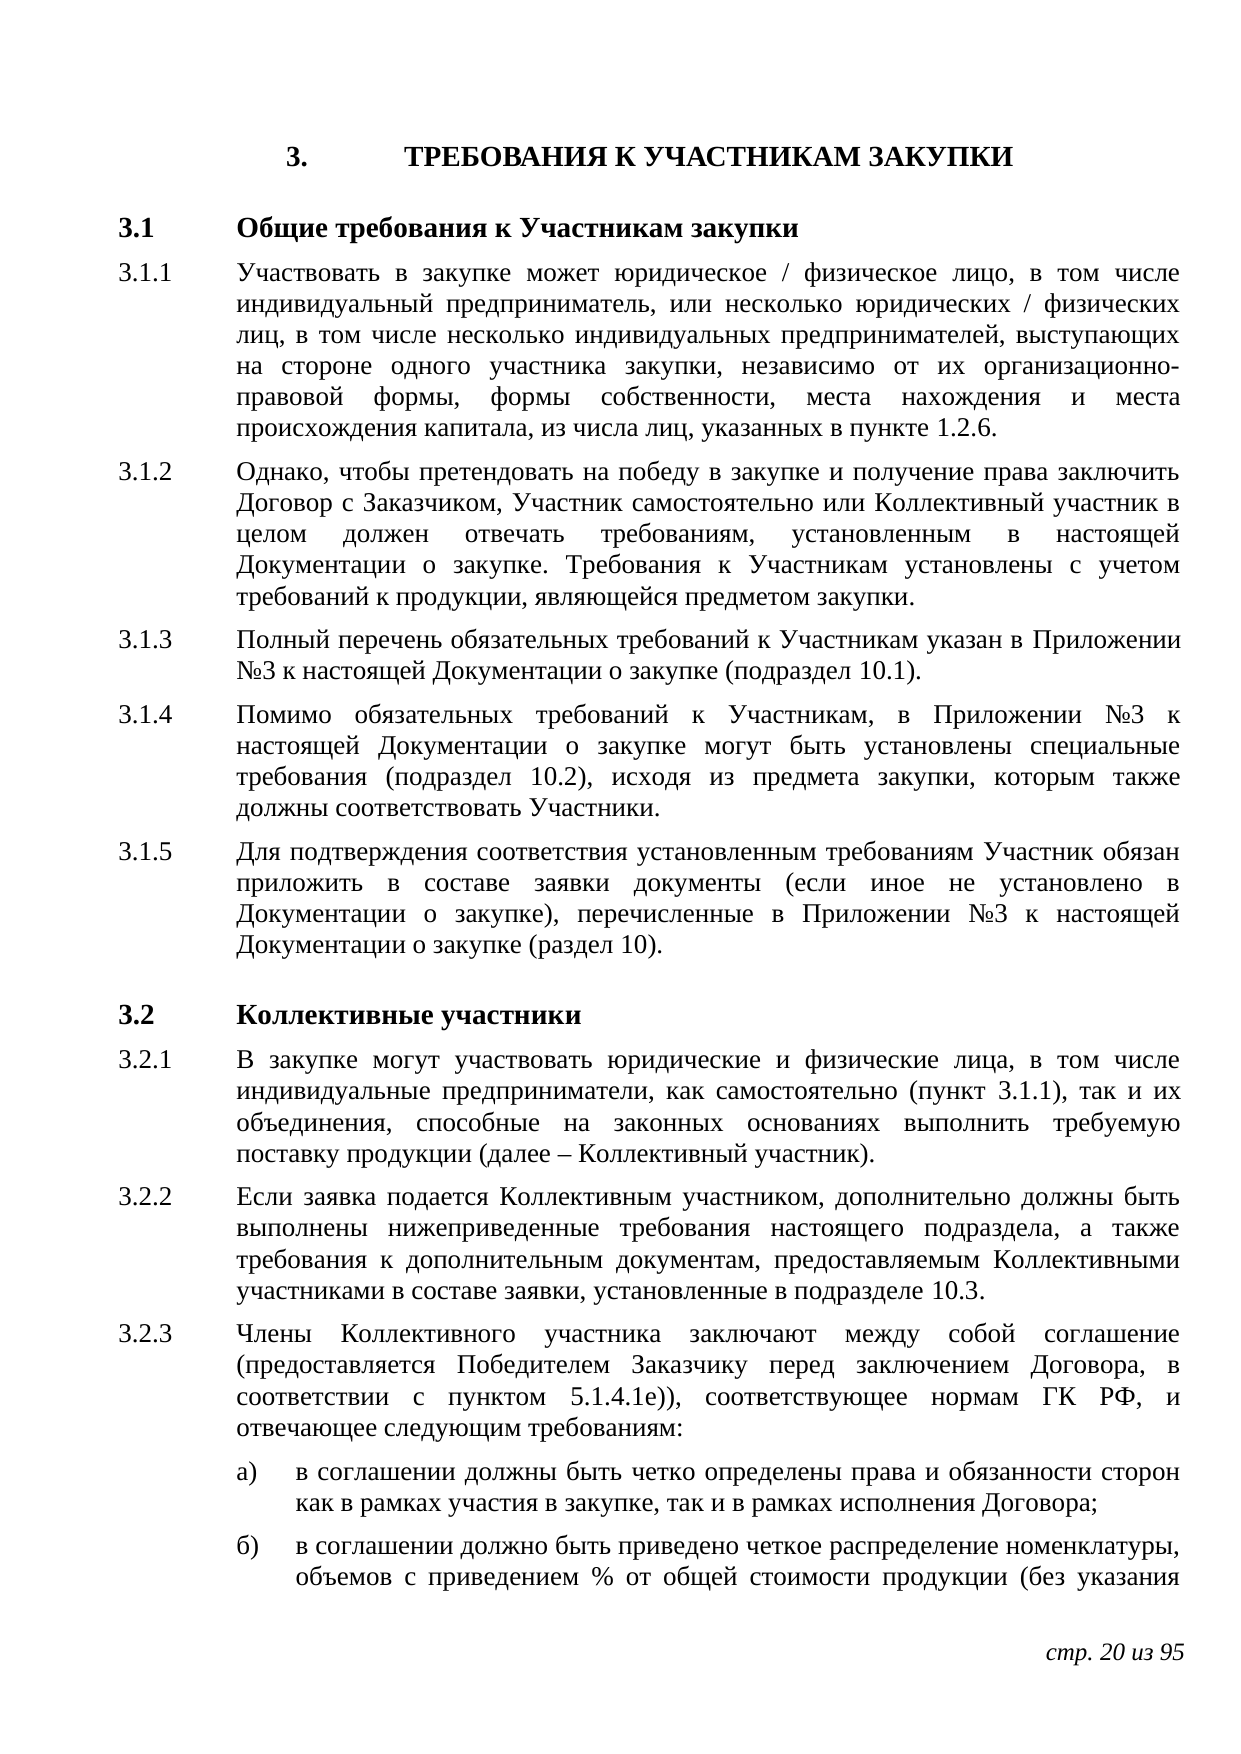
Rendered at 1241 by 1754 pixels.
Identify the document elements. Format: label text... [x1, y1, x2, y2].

text В закупке могут участвовать юридические и физические лица, в том числе индивидуальные предприниматели, как самостоятельно (пункт 3.1.1), так и их объединения, способные на законных основаниях выполнить требуемую поставку продукции (далее – Коллективный участник). [118, 1043, 1181, 1168]
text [236, 1529, 1181, 1592]
subtitle Коллективные участники [118, 997, 1181, 1031]
subtitle Общие требования к Участникам закупки [118, 210, 1181, 243]
text Помимо обязательных требований к Участникам, в Приложении №3 к настоящей Документации о закупке могут быть установлены специальные требования (подраздел 10.2), исходя из предмета закупки, которым также должны соответствовать Участники. [118, 698, 1181, 823]
text Для подтверждения соответствия установленным требованиям Участник обязан приложить в составе заявки документы (если иное не установлено в Документации о закупке), перечисленные в Приложении №3 к настоящей Документации о закупке (раздел 10). [118, 835, 1181, 960]
text Однако, чтобы претендовать на победу в закупке и получение права заключить Договор с Заказчиком, Участник самостоятельно или Коллективный участник в целом должен отвечать требованиям, установленным в настоящей Документации о закупке. Требования к Участникам установлены с учетом требований к продукции, являющейся предметом закупки. [118, 455, 1181, 611]
text в соглашении должны быть четко определены права и обязанности сторон как в рамках участия в закупке, так и в рамках исполнения Договора; [236, 1454, 1181, 1517]
text Участвовать в закупке может юридическое / физическое лицо, в том числе индивидуальный предприниматель, или несколько юридических / физических лиц, в том числе несколько индивидуальных предпринимателей, выступающих на стороне одного участника закупки, независимо от их организационно-правовой формы, формы собственности, места нахождения и места происхождения капитала, из числа лиц, указанных в пункте 1.2.6. [118, 256, 1181, 443]
text Члены Коллективного участника заключают между собой соглашение (предоставляется Победителем Заказчику перед заключением Договора, в соответствии с пунктом 5.1.4е)), соответствующее нормам ГК РФ, и отвечающее следующим требованиям: [118, 1317, 1181, 1442]
subtitle ТРЕБОВАНИЯ К УЧАСТНИКАМ ЗАКУПКИ [118, 139, 1181, 172]
text Полный перечень обязательных требований к Участникам указан в Приложении №3 к настоящей Документации о закупке (подраздел 10.1). [118, 623, 1181, 686]
text Если заявка подается Коллективным участником, дополнительно должны быть выполнены нижеприведенные требования настоящего подраздела, а также требования к дополнительным документам, предоставляемым Коллективными участниками в составе заявки, установленные в подразделе 10.3. [118, 1180, 1181, 1305]
